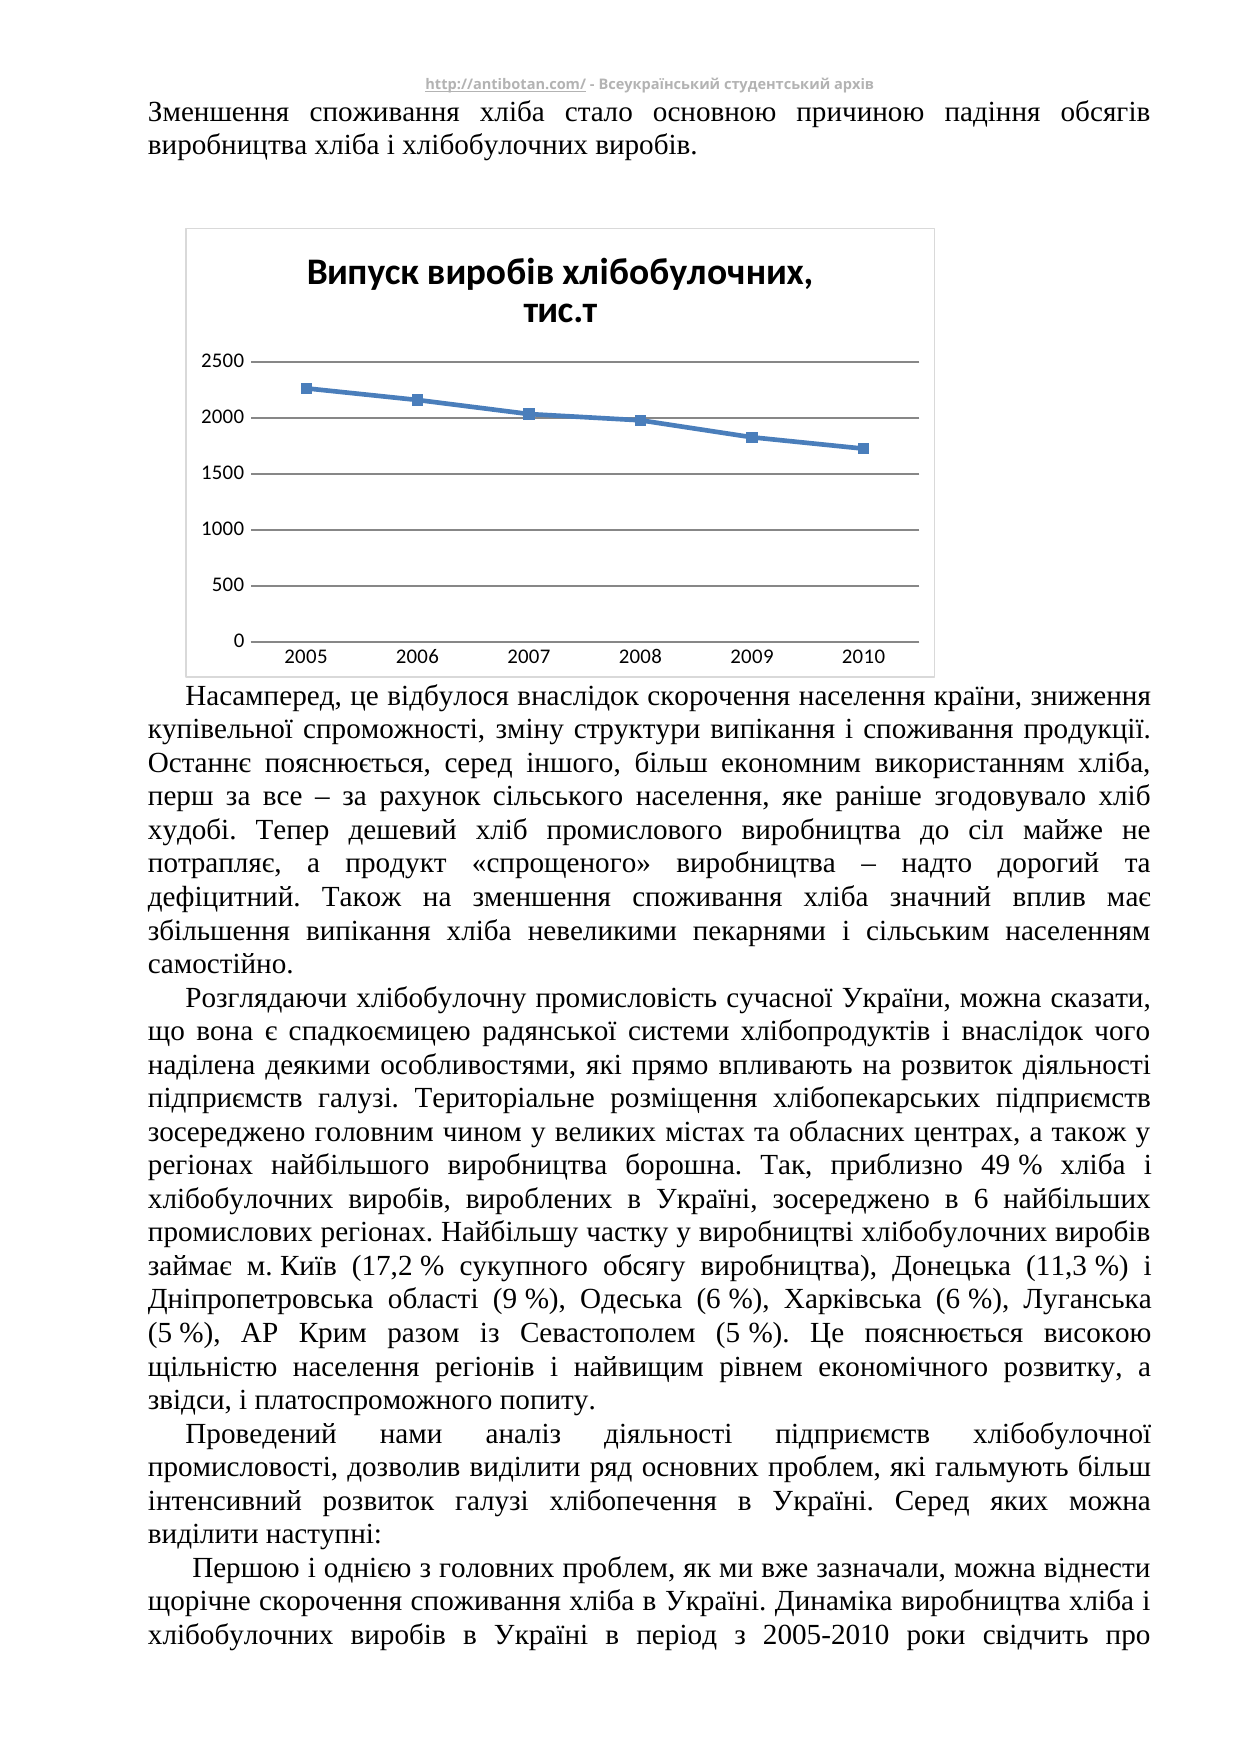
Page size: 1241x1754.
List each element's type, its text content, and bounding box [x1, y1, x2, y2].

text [148, 1550, 1152, 1651]
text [148, 94, 1152, 161]
text Проведений нами аналіз діяльності підприємств хлібобулочної промисловості, дозволив виділити ряд основних проблем, які гальмують більш інтенсивний розвиток галузі хлібопечення в Україні. Серед яких можна виділити наступні: [148, 1416, 1152, 1550]
text Розглядаючи хлібобулочну промисловість сучасної України, можна сказати, що вона є спадкоємицею радянської системи хлібопродуктів і внаслідок чого наділена деякими особливостями, які прямо впливають на розвиток діяльності підприємств галузі. Територіальне розміщення хлібопекарських підприємств зосереджено головним чином у великих містах та обласних центрах, а також у регіонах найбільшого виробництва борошна. Так, приблизно 49 % хліба і хлібобулочних виробів, вироблених в Україні, зосереджено в 6 найбільших промислових регіонах. Найбільшу частку у виробництві хлібобулочних виробів займає м. Київ (17,2 % сукупного обсягу виробництва), Донецька (11,3 %) і Дніпропетровська області (9 %), Одеська (6 %), Харківська (6 %), Луганська (5 %), АР Крим разом із Севастополем (5 %). Це пояснюється високою щільністю населення регіонів і найвищим рівнем економічного розвитку, а звідси, і платоспроможного попиту. [148, 980, 1152, 1416]
text Насамперед, це відбулося внаслідок скорочення населення країни, зниження купівельної спроможності, зміну структури випікання і споживання продукції. Останнє пояснюється, серед іншого, більш економним використанням хліба, перш за все – за рахунок сільського населення, яке раніше згодовувало хліб худобі. Тепер дешевий хліб промислового виробництва до сіл майже не потрапляє, а продукт «спрощеного» виробництва – надто дорогий та дефіцитний. Також на зменшення споживання хліба значний вплив має збільшення випікання хліба невеликими пекарнями і сільським населенням самостійно. [148, 678, 1152, 980]
